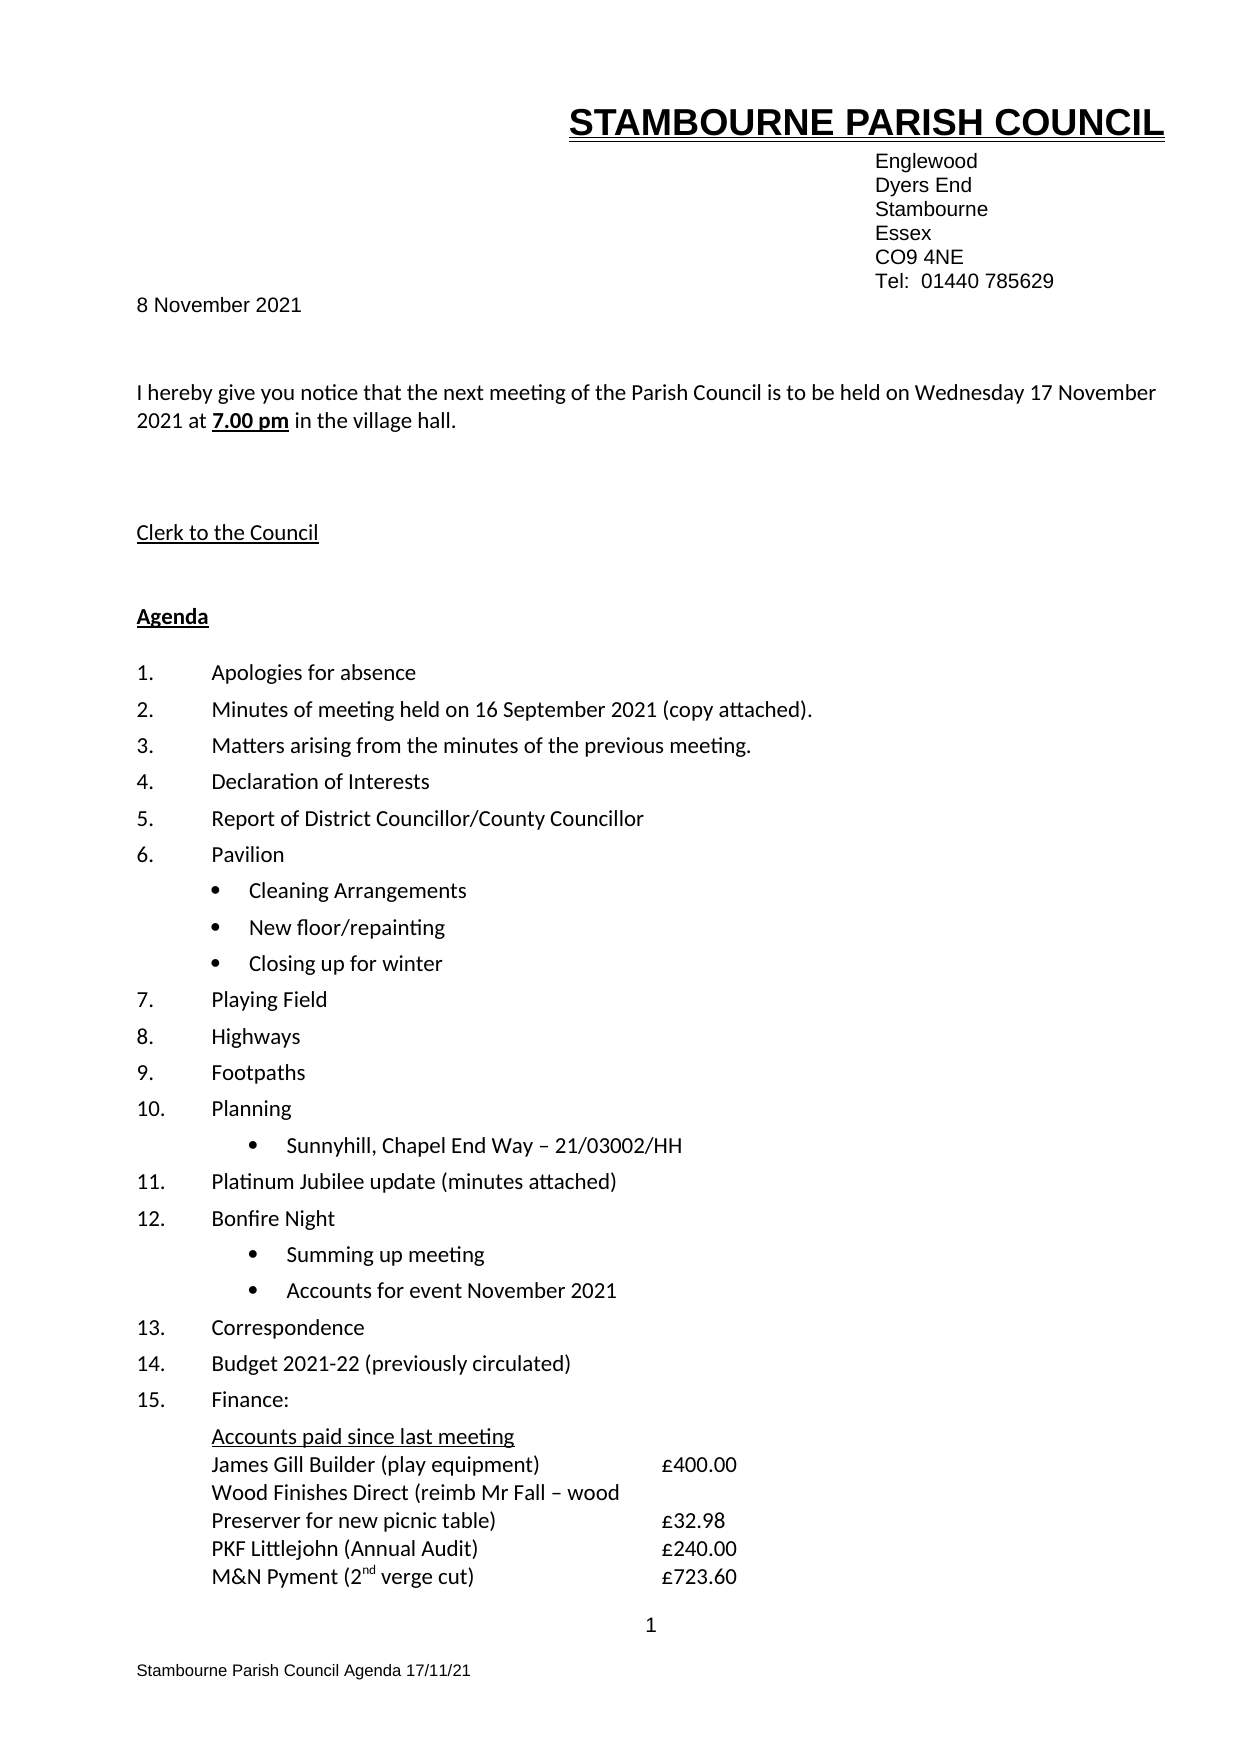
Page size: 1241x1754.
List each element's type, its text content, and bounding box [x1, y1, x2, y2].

text Wood Finishes Direct (reimb Mr Fall – wood [136, 1478, 1165, 1506]
text CO9 4NE [845, 245, 1165, 269]
title 13. Correspondence [136, 1313, 1165, 1341]
title Cleaning Arrangements [211, 876, 1165, 904]
text Stambourne [845, 197, 1165, 221]
title 15. Finance: [136, 1385, 1165, 1413]
text I hereby give you notice that the next meeting of the Parish Council is to be held on Wednesday 17 November 2021 at 7.00 pm in the village hall. [136, 378, 1165, 434]
title 11. Platinum Jubilee update (minutes attached) [136, 1167, 1165, 1195]
text M&N Pyment (2nd verge cut) £723.60 [136, 1562, 1165, 1590]
title Pavilion [136, 840, 1165, 868]
title Minutes of meeting held on 16 September 2021 (copy attached). [136, 695, 1165, 723]
subtitle Clerk to the Council [136, 518, 1165, 546]
subtitle STAMBOURNE PARISH COUNCIL [136, 100, 1165, 143]
title Accounts for event November 2021 [249, 1276, 1165, 1304]
title New floor/repainting [211, 913, 1165, 941]
title Planning [136, 1094, 1165, 1123]
title 14. Budget 2021-22 (previously circulated) [136, 1349, 1165, 1377]
title 12. Bonfire Night [136, 1204, 1165, 1232]
title Closing up for winter [211, 949, 1165, 977]
title Highways [136, 1022, 1165, 1050]
subtitle Agenda [136, 602, 1165, 630]
text James Gill Builder (play equipment) £400.00 [136, 1450, 1165, 1478]
title Footpaths [136, 1058, 1165, 1086]
text Tel: 01440 785629 [136, 269, 1165, 293]
title Matters arising from the minutes of the previous meeting. [136, 731, 1165, 759]
text Accounts paid since last meeting [136, 1422, 1165, 1450]
title Playing Field [136, 986, 1165, 1013]
title Sunnyhill, Chapel End Way – 21/03002/HH [249, 1131, 1165, 1159]
title Declaration of Interests [136, 767, 1165, 795]
title Summing up meeting [249, 1240, 1165, 1268]
text Preserver for new picnic table) £32.98 [136, 1506, 1165, 1534]
text 8 November 2021 [136, 293, 1165, 317]
text Dyers End [845, 173, 1165, 197]
title Apologies for absence [136, 658, 1165, 686]
title Report of District Councillor/County Councillor [136, 804, 1165, 832]
text PKF Littlejohn (Annual Audit) £240.00 [136, 1534, 1165, 1562]
